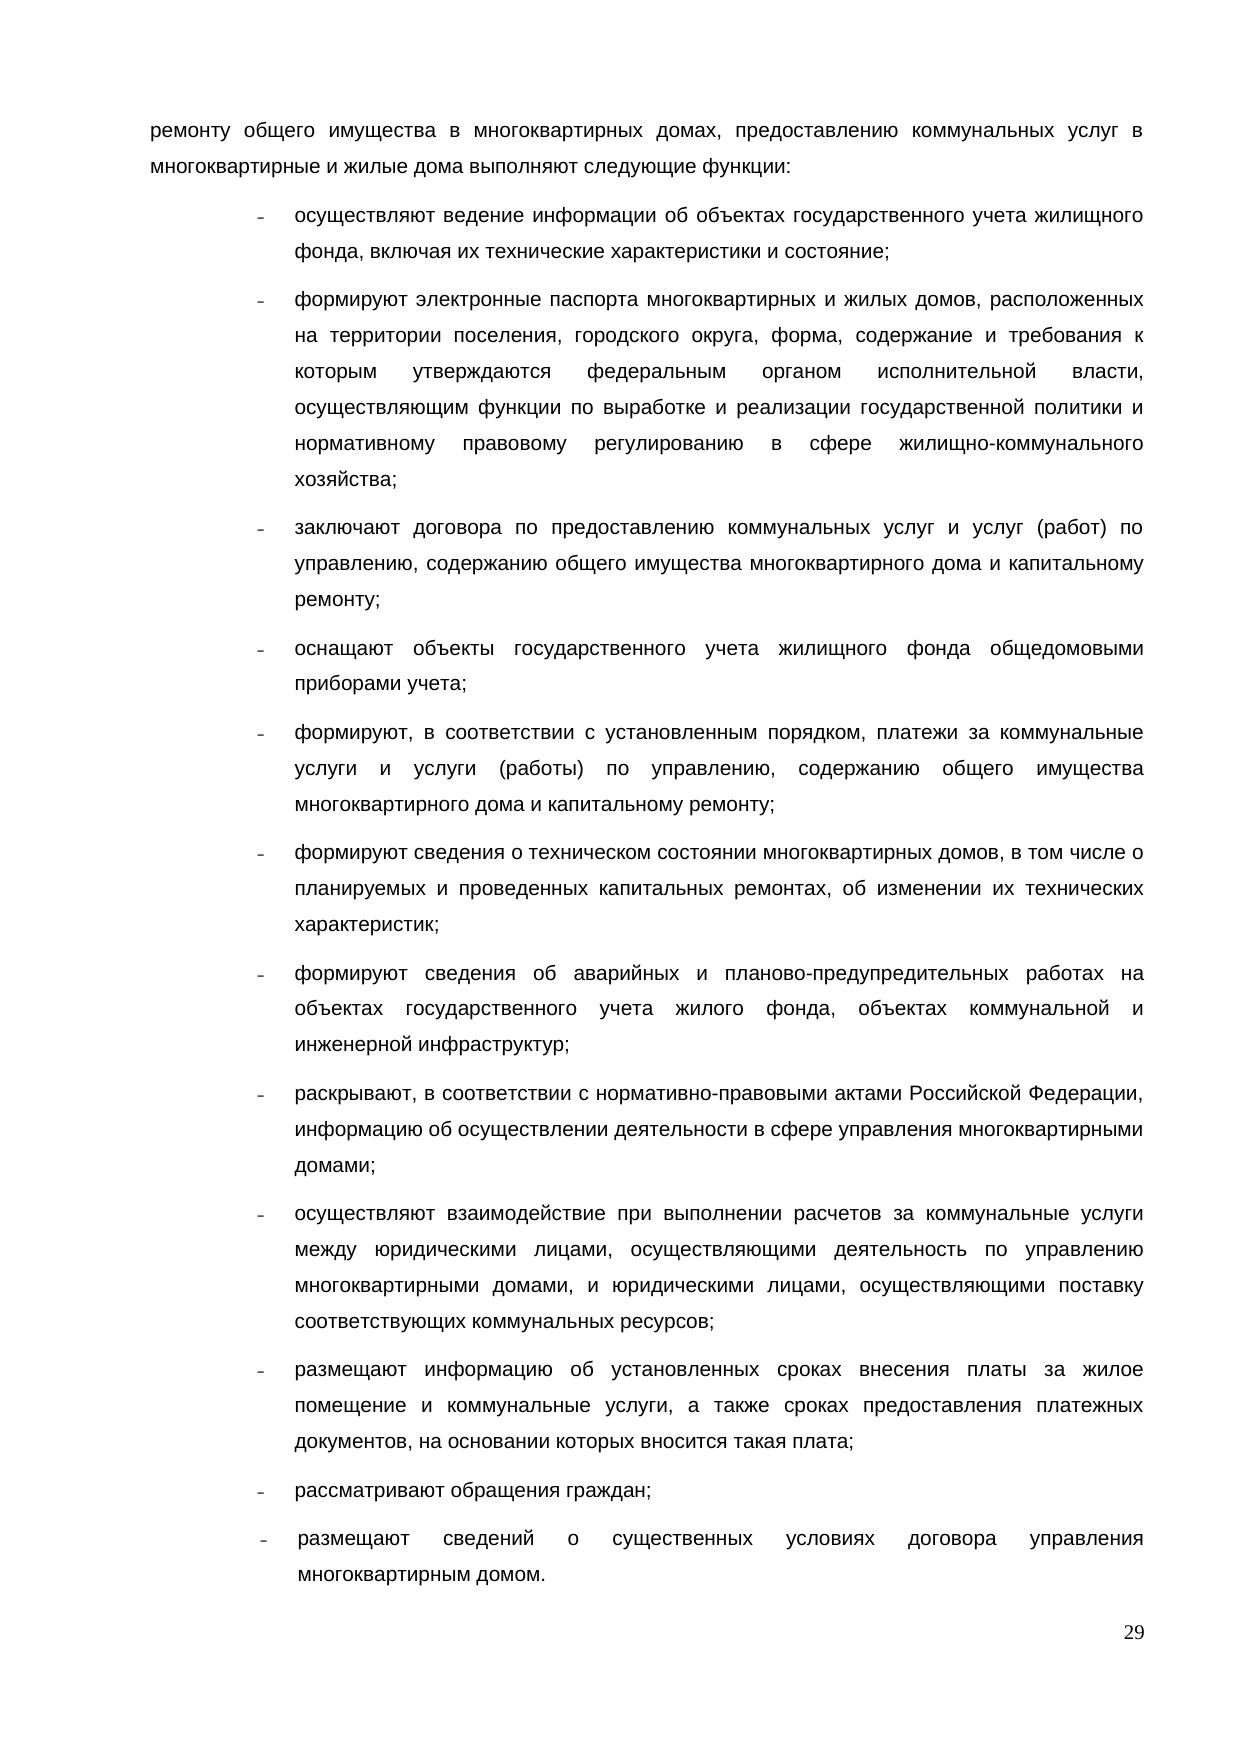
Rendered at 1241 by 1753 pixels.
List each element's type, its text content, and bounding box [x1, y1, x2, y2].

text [150, 118, 1144, 178]
list осуществляют ведение информации об объектах государственного учета жилищного фонда, включая их технические характеристики и состояние; [257, 202, 1144, 262]
list формируют, в соответствии с установленным порядком, платежи за коммунальные услуги и услуги (работы) по управлению, содержанию общего имущества многоквартирного дома и капитальному ремонту; [257, 720, 1144, 816]
list рассматривают обращения граждан; [257, 1477, 1144, 1501]
list формируют сведения об аварийных и планово-предупредительных работах на объектах государственного учета жилого фонда, объектах коммунальной и инженерной инфраструктур; [257, 960, 1144, 1056]
list раскрывают, в соответствии с нормативно-правовыми актами Российской Федерации, информацию об осуществлении деятельности в сфере управления многоквартирными домами; [257, 1081, 1144, 1176]
list оснащают объекты государственного учета жилищного фонда общедомовыми приборами учета; [257, 635, 1144, 695]
list формируют электронные паспорта многоквартирных и жилых домов, расположенных на территории поселения, городского округа, форма, содержание и требования к которым утверждаются федеральным органом исполнительной власти, осуществляющим функции по выработке и реализации государственной политики и нормативному правовому регулированию в сфере жилищно-коммунального хозяйства; [257, 287, 1144, 491]
list формируют сведения о техническом состоянии многоквартирных домов, в том числе о планируемых и проведенных капитальных ремонтах, об изменении их технических характеристик; [257, 840, 1144, 936]
list заключают договора по предоставлению коммунальных услуг и услуг (работ) по управлению, содержанию общего имущества многоквартирного дома и капитальному ремонту; [257, 515, 1144, 611]
list осуществляют взаимодействие при выполнении расчетов за коммунальные услуги между юридическими лицами, осуществляющими деятельность по управлению многоквартирными домами, и юридическими лицами, осуществляющими поставку соответствующих коммунальных ресурсов; [257, 1201, 1144, 1333]
list размещают сведений о существенных условиях договора управления многоквартирным домом. [260, 1526, 1144, 1586]
list размещают информацию об установленных сроках внесения платы за жилое помещение и коммунальные услуги, а также сроках предоставления платежных документов, на основании которых вносится такая плата; [257, 1357, 1144, 1453]
